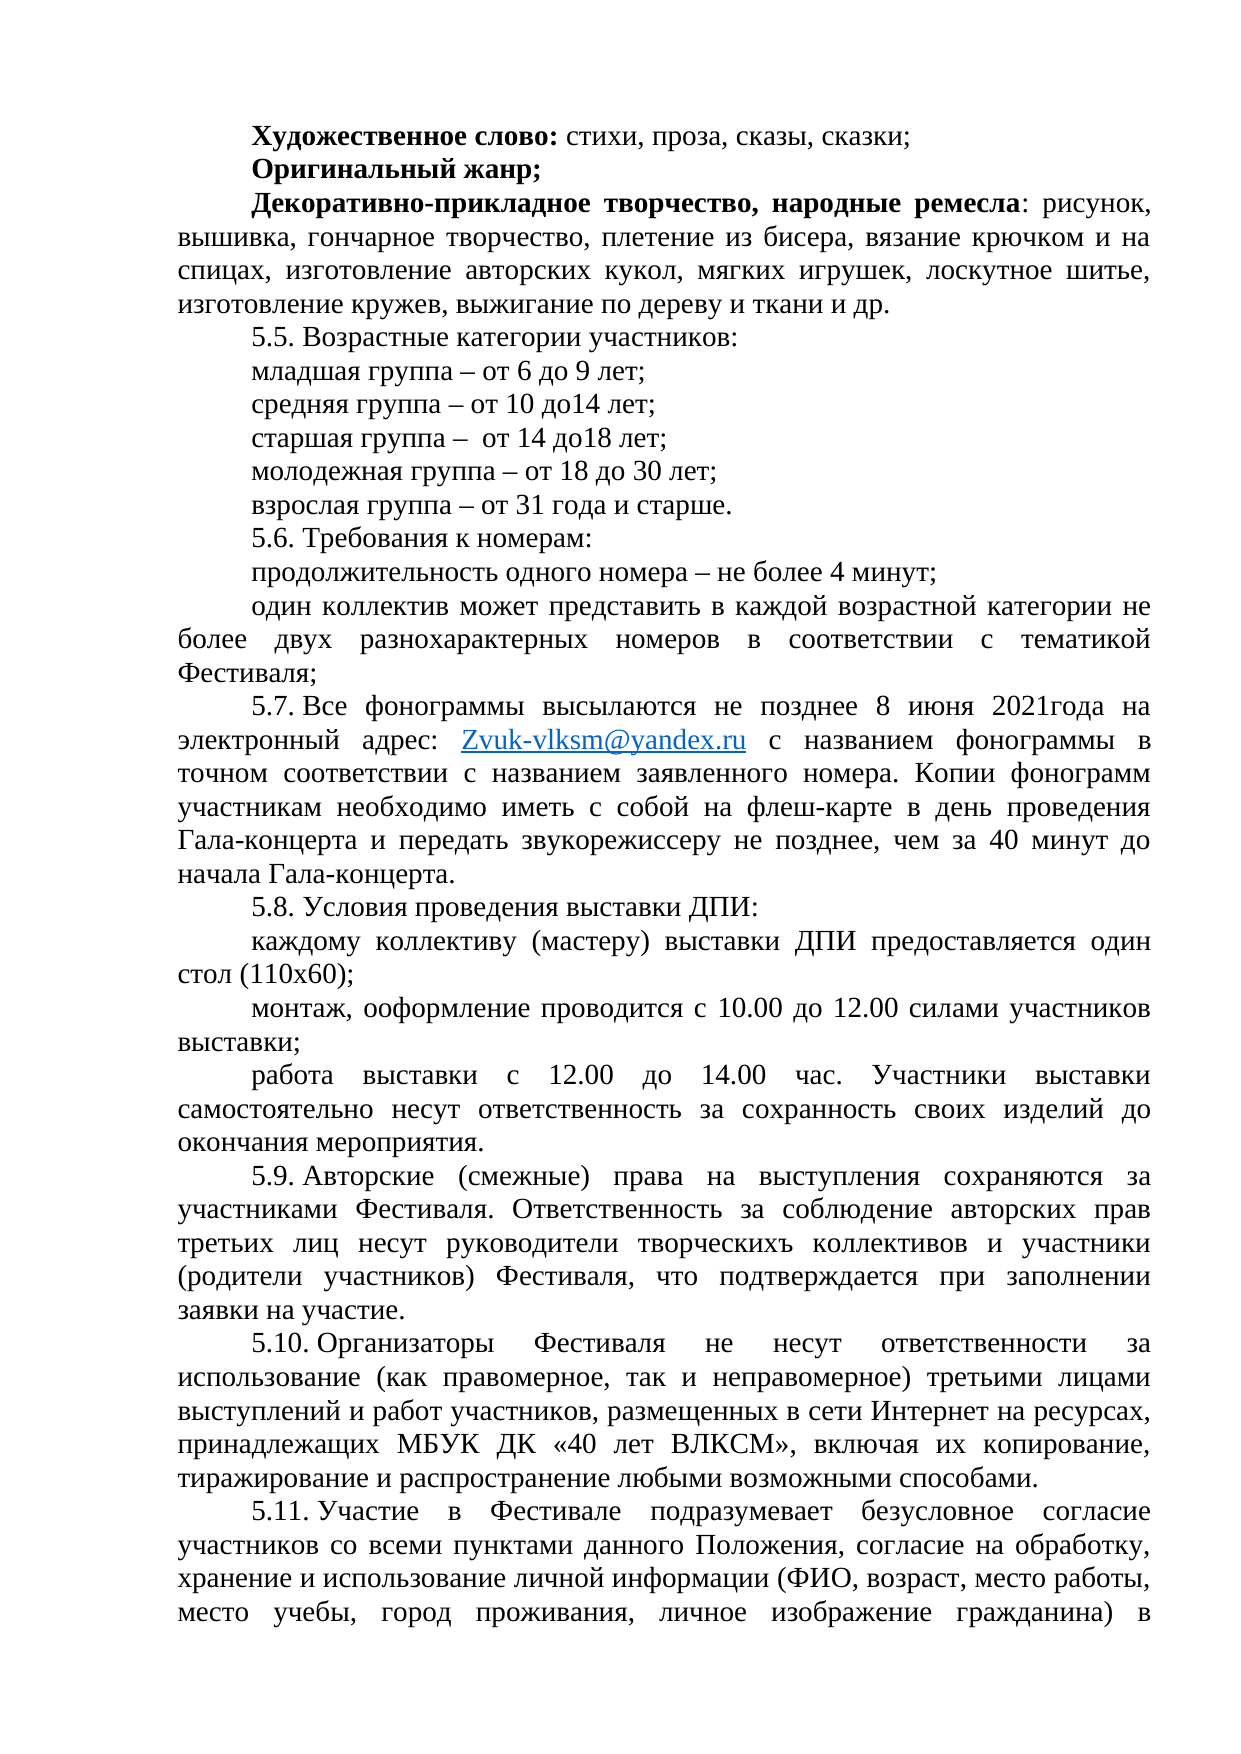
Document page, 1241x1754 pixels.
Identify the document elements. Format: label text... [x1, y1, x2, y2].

text Оригинальный жанр; [177, 152, 1152, 185]
text старшая группа – от 14 до18 лет; [177, 420, 1152, 453]
text 5.7. Все фонограммы высылаются не позднее 8 июня 2021года на электронный адрес: Zvuk-vlksm@yandex.ru с названием фонограммы в точном соответствии с названием заявленного номера. Копии фонограмм участникам необходимо иметь с собой на флеш-карте в день проведения Гала-концерта и передать звукорежиссеру не позднее, чем за 40 минут до начала Гала-концерта. [177, 688, 1152, 889]
text Декоративно-прикладное творчество, народные ремесла: рисунок, вышивка, гончарное творчество, плетение из бисера, вязание крючком и на спицах, изготовление авторских кукол, мягких игрушек, лоскутное шитье, изготовление кружев, выжигание по дереву и ткани и др. [177, 185, 1152, 319]
text младшая группа – от 6 до 9 лет; [177, 353, 1152, 386]
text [177, 1493, 1152, 1627]
text 5.5. Возрастные категории участников: [177, 319, 1152, 353]
text 5.10. Организаторы Фестиваля не несут ответственности за использование (как правомерное, так и неправомерное) третьими лицами выступлений и работ участников, размещенных в сети Интернет на ресурсах, принадлежащих МБУК ДК «40 лет ВЛКСМ», включая их копирование, тиражирование и распространение любыми возможными способами. [177, 1326, 1152, 1493]
text 5.9. Авторские (смежные) права на выступления сохраняются за участниками Фестиваля. Ответственность за соблюдение авторских прав третьих лиц несут руководители творческихъ коллективов и участники (родители участников) Фестиваля, что подтверждается при заполнении заявки на участие. [177, 1158, 1152, 1326]
text средняя группа – от 10 до14 лет; [177, 386, 1152, 420]
text продолжительность одного номера – не более 4 минут; [177, 554, 1152, 588]
text монтаж, ооформление проводится с 10.00 до 12.00 силами участников выставки; [177, 990, 1152, 1057]
text взрослая группа – от 31 года и старше. [177, 487, 1152, 521]
text молодежная группа – от 18 до 30 лет; [177, 453, 1152, 487]
text работа выставки с 12.00 до 14.00 час. Участники выставки самостоятельно несут ответственность за сохранность своих изделий до окончания мероприятия. [177, 1057, 1152, 1158]
text 5.6. Требования к номерам: [192, 521, 1152, 554]
text один коллектив может представить в каждой возрастной категории не более двух разнохарактерных номеров в соответствии с тематикой Фестиваля; [177, 588, 1152, 688]
text каждому коллективу (мастеру) выставки ДПИ предоставляется один стол (110х60); [177, 923, 1152, 990]
text Художественное слово: стихи, проза, сказы, сказки; [177, 118, 1152, 152]
text 5.8. Условия проведения выставки ДПИ: [177, 889, 1152, 923]
